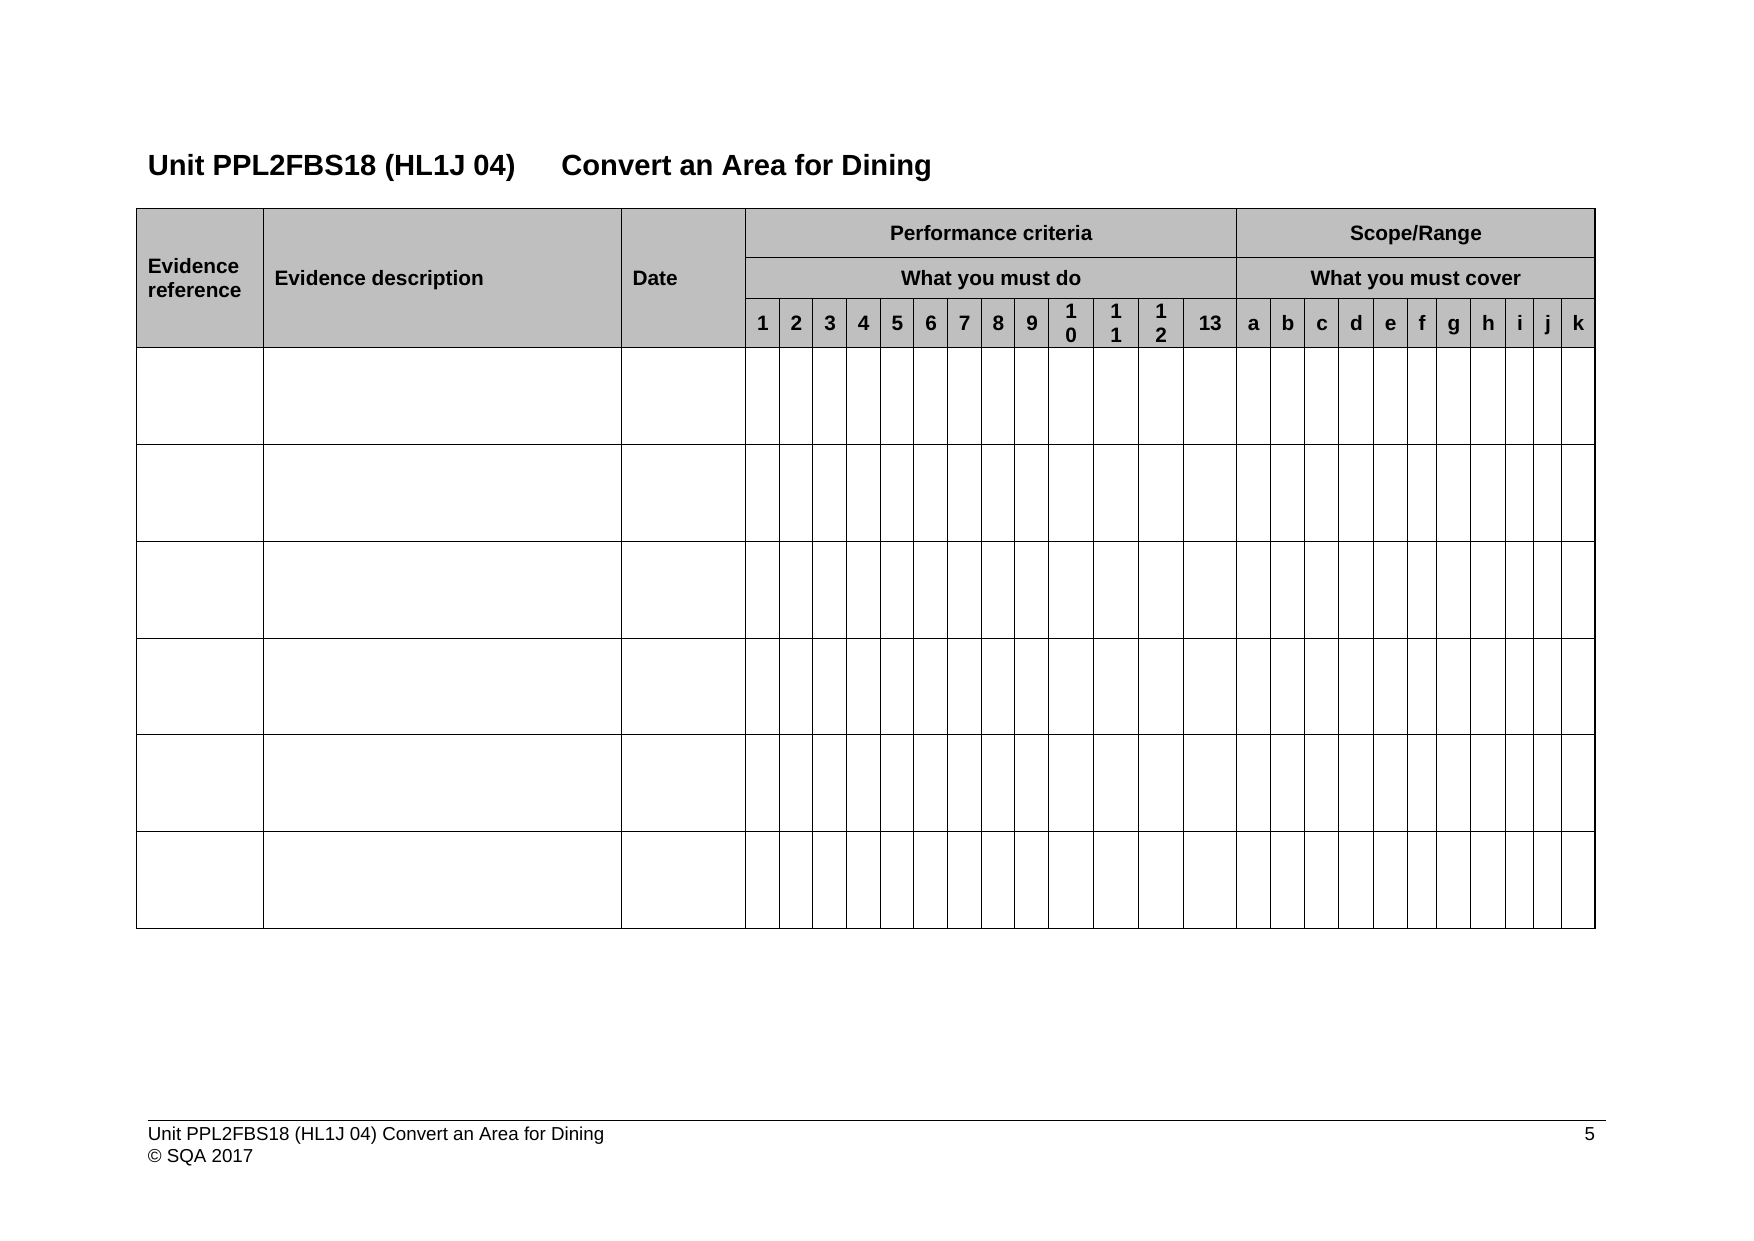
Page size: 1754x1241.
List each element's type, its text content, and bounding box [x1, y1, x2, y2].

table_cell [780, 735, 812, 831]
table_cell [1339, 735, 1373, 831]
table_cell [982, 542, 1014, 637]
table_cell [1184, 445, 1236, 541]
table_cell [137, 542, 263, 637]
table_cell [982, 832, 1014, 928]
table_cell [1271, 639, 1304, 734]
table_cell [780, 639, 812, 734]
table_cell [1471, 735, 1505, 831]
table_cell [1374, 542, 1407, 637]
table_cell [1271, 832, 1304, 928]
table_cell [1562, 348, 1594, 444]
table_cell [1237, 639, 1270, 734]
table_cell i [1506, 299, 1533, 347]
table_cell [622, 542, 745, 637]
table_cell [1237, 735, 1270, 831]
table_cell [264, 348, 621, 444]
table_cell [1184, 348, 1236, 444]
table_cell [914, 445, 947, 541]
table_cell [1408, 445, 1436, 541]
table_cell [1471, 639, 1505, 734]
table_header Performance criteria [746, 209, 1236, 257]
table_cell [1339, 639, 1373, 734]
table_cell [1271, 445, 1304, 541]
table_cell [1237, 832, 1270, 928]
table_cell [1139, 445, 1183, 541]
table_cell [847, 445, 880, 541]
table_cell [1339, 445, 1373, 541]
table_cell What you must do [746, 258, 1236, 298]
table_cell [1049, 832, 1093, 928]
table_cell [1094, 639, 1138, 734]
table_cell [780, 445, 812, 541]
table_cell [746, 348, 779, 444]
table_cell [813, 832, 846, 928]
table_cell [948, 832, 981, 928]
table_header Scope/Range [1237, 209, 1594, 257]
table_header Evidence reference [137, 209, 263, 347]
table_cell [1437, 639, 1470, 734]
table_cell [881, 832, 913, 928]
table_cell [622, 735, 745, 831]
table_cell [1049, 542, 1093, 637]
title Unit PPL2FBS18 (HL1J 04) Convert an Area for Dining [148, 148, 1606, 181]
table_cell [137, 639, 263, 734]
table_cell [1374, 445, 1407, 541]
table_cell [1408, 542, 1436, 637]
table_cell [1471, 445, 1505, 541]
table_cell [1305, 542, 1338, 637]
table_cell 11 [1094, 299, 1138, 347]
table_cell [1506, 542, 1533, 637]
table_cell [1534, 445, 1561, 541]
table_cell j [1534, 299, 1561, 347]
table_cell [1237, 348, 1270, 444]
table_cell [1094, 832, 1138, 928]
table_cell [1506, 639, 1533, 734]
table_cell [622, 445, 745, 541]
table_cell 3 [813, 299, 846, 347]
table_cell [1305, 832, 1338, 928]
table_cell [1534, 348, 1561, 444]
table_cell [1506, 832, 1533, 928]
table_cell [1305, 735, 1338, 831]
table_cell [948, 348, 981, 444]
table_cell [264, 542, 621, 637]
table_cell h [1471, 299, 1505, 347]
table_cell [881, 542, 913, 637]
table_cell [914, 348, 947, 444]
table_cell b [1271, 299, 1304, 347]
table_cell [1408, 832, 1436, 928]
table_cell [1534, 735, 1561, 831]
table_cell [137, 445, 263, 541]
table_cell [1015, 735, 1048, 831]
table_cell [881, 445, 913, 541]
table_cell 4 [847, 299, 880, 347]
table_cell [1471, 542, 1505, 637]
table_cell 10 [1049, 299, 1093, 347]
table_cell [1506, 348, 1533, 444]
table_cell [1049, 639, 1093, 734]
table_cell [264, 735, 621, 831]
table_cell [914, 832, 947, 928]
table_cell [1471, 832, 1505, 928]
table_cell [1562, 639, 1594, 734]
table_cell [1339, 542, 1373, 637]
table_cell [813, 348, 846, 444]
table_cell 13 [1184, 299, 1236, 347]
table_cell [1049, 348, 1093, 444]
table_cell [948, 542, 981, 637]
table_cell [1237, 445, 1270, 541]
table_cell [847, 542, 880, 637]
table_cell [1015, 348, 1048, 444]
table_cell [746, 735, 779, 831]
table_cell [813, 639, 846, 734]
table_cell [948, 639, 981, 734]
table_cell [1374, 348, 1407, 444]
table_cell [813, 542, 846, 637]
table_cell [137, 832, 263, 928]
table_cell [780, 348, 812, 444]
table_cell g [1437, 299, 1470, 347]
table_cell [1271, 735, 1304, 831]
table_cell 9 [1015, 299, 1048, 347]
table_cell [1437, 348, 1470, 444]
table_cell [1139, 542, 1183, 637]
table_cell [1506, 445, 1533, 541]
table_cell [1437, 445, 1470, 541]
table_cell [264, 832, 621, 928]
table_cell [1305, 639, 1338, 734]
table_cell [982, 445, 1014, 541]
table_cell What you must cover [1237, 258, 1594, 298]
table_cell [847, 735, 880, 831]
table_cell [1139, 735, 1183, 831]
table_cell e [1374, 299, 1407, 347]
table_cell [1408, 639, 1436, 734]
table_cell [1184, 639, 1236, 734]
table_cell [948, 445, 981, 541]
table_cell [1562, 542, 1594, 637]
table_cell [813, 445, 846, 541]
table_cell [746, 832, 779, 928]
table_cell [1408, 348, 1436, 444]
table_cell [1015, 445, 1048, 541]
table_cell [1271, 542, 1304, 637]
table_cell [1184, 832, 1236, 928]
table_cell [1015, 542, 1048, 637]
table_cell k [1562, 299, 1594, 347]
table_cell [1139, 348, 1183, 444]
table_cell [881, 348, 913, 444]
table_cell 12 [1139, 299, 1183, 347]
table_cell [914, 542, 947, 637]
table_cell [1094, 348, 1138, 444]
table_cell [1305, 348, 1338, 444]
table_cell c [1305, 299, 1338, 347]
table_cell [622, 348, 745, 444]
table_cell [1506, 735, 1533, 831]
table_cell 6 [914, 299, 947, 347]
table_cell [1534, 639, 1561, 734]
table_cell [137, 348, 263, 444]
table_cell [1339, 348, 1373, 444]
table_cell [813, 735, 846, 831]
table_cell [1184, 542, 1236, 637]
table_cell [1562, 832, 1594, 928]
table_cell [1015, 832, 1048, 928]
table_cell [1534, 542, 1561, 637]
table_cell [1562, 735, 1594, 831]
table_cell [746, 639, 779, 734]
table_cell [1094, 735, 1138, 831]
table_cell [1237, 542, 1270, 637]
table_cell [847, 639, 880, 734]
table_cell [622, 832, 745, 928]
table_cell [1408, 735, 1436, 831]
table_cell 8 [982, 299, 1014, 347]
table_cell [1437, 735, 1470, 831]
table_cell [1374, 735, 1407, 831]
table_cell d [1339, 299, 1373, 347]
table_cell [1339, 832, 1373, 928]
table_cell [1049, 735, 1093, 831]
table_cell [1437, 542, 1470, 637]
table_cell [746, 445, 779, 541]
table_cell [1015, 639, 1048, 734]
table_cell [1049, 445, 1093, 541]
table_cell 7 [948, 299, 981, 347]
table_cell [746, 542, 779, 637]
table_cell 5 [881, 299, 913, 347]
table_cell [982, 735, 1014, 831]
table_cell [914, 639, 947, 734]
table_cell [1271, 348, 1304, 444]
table_cell [1471, 348, 1505, 444]
table_header Date [622, 209, 745, 347]
table_cell [780, 832, 812, 928]
table_cell [622, 639, 745, 734]
table_cell [1094, 445, 1138, 541]
table_cell [1562, 445, 1594, 541]
table_cell 2 [780, 299, 812, 347]
table_cell [1139, 832, 1183, 928]
table_cell [982, 348, 1014, 444]
table_cell a [1237, 299, 1270, 347]
table_cell [1094, 542, 1138, 637]
table_cell [847, 348, 880, 444]
table_cell [1534, 832, 1561, 928]
table_cell [948, 735, 981, 831]
table_cell [780, 542, 812, 637]
table_cell [914, 735, 947, 831]
table_header Evidence description [264, 209, 621, 347]
table_cell [982, 639, 1014, 734]
table_cell [881, 735, 913, 831]
table_cell f [1408, 299, 1436, 347]
table_cell [1437, 832, 1470, 928]
table_cell [1374, 639, 1407, 734]
table_cell [881, 639, 913, 734]
table_cell [1374, 832, 1407, 928]
table_cell [137, 735, 263, 831]
table_cell [1139, 639, 1183, 734]
table_cell [1184, 735, 1236, 831]
table_cell [264, 445, 621, 541]
table_cell 1 [746, 299, 779, 347]
table_cell [1305, 445, 1338, 541]
table_cell [264, 639, 621, 734]
table_cell [847, 832, 880, 928]
